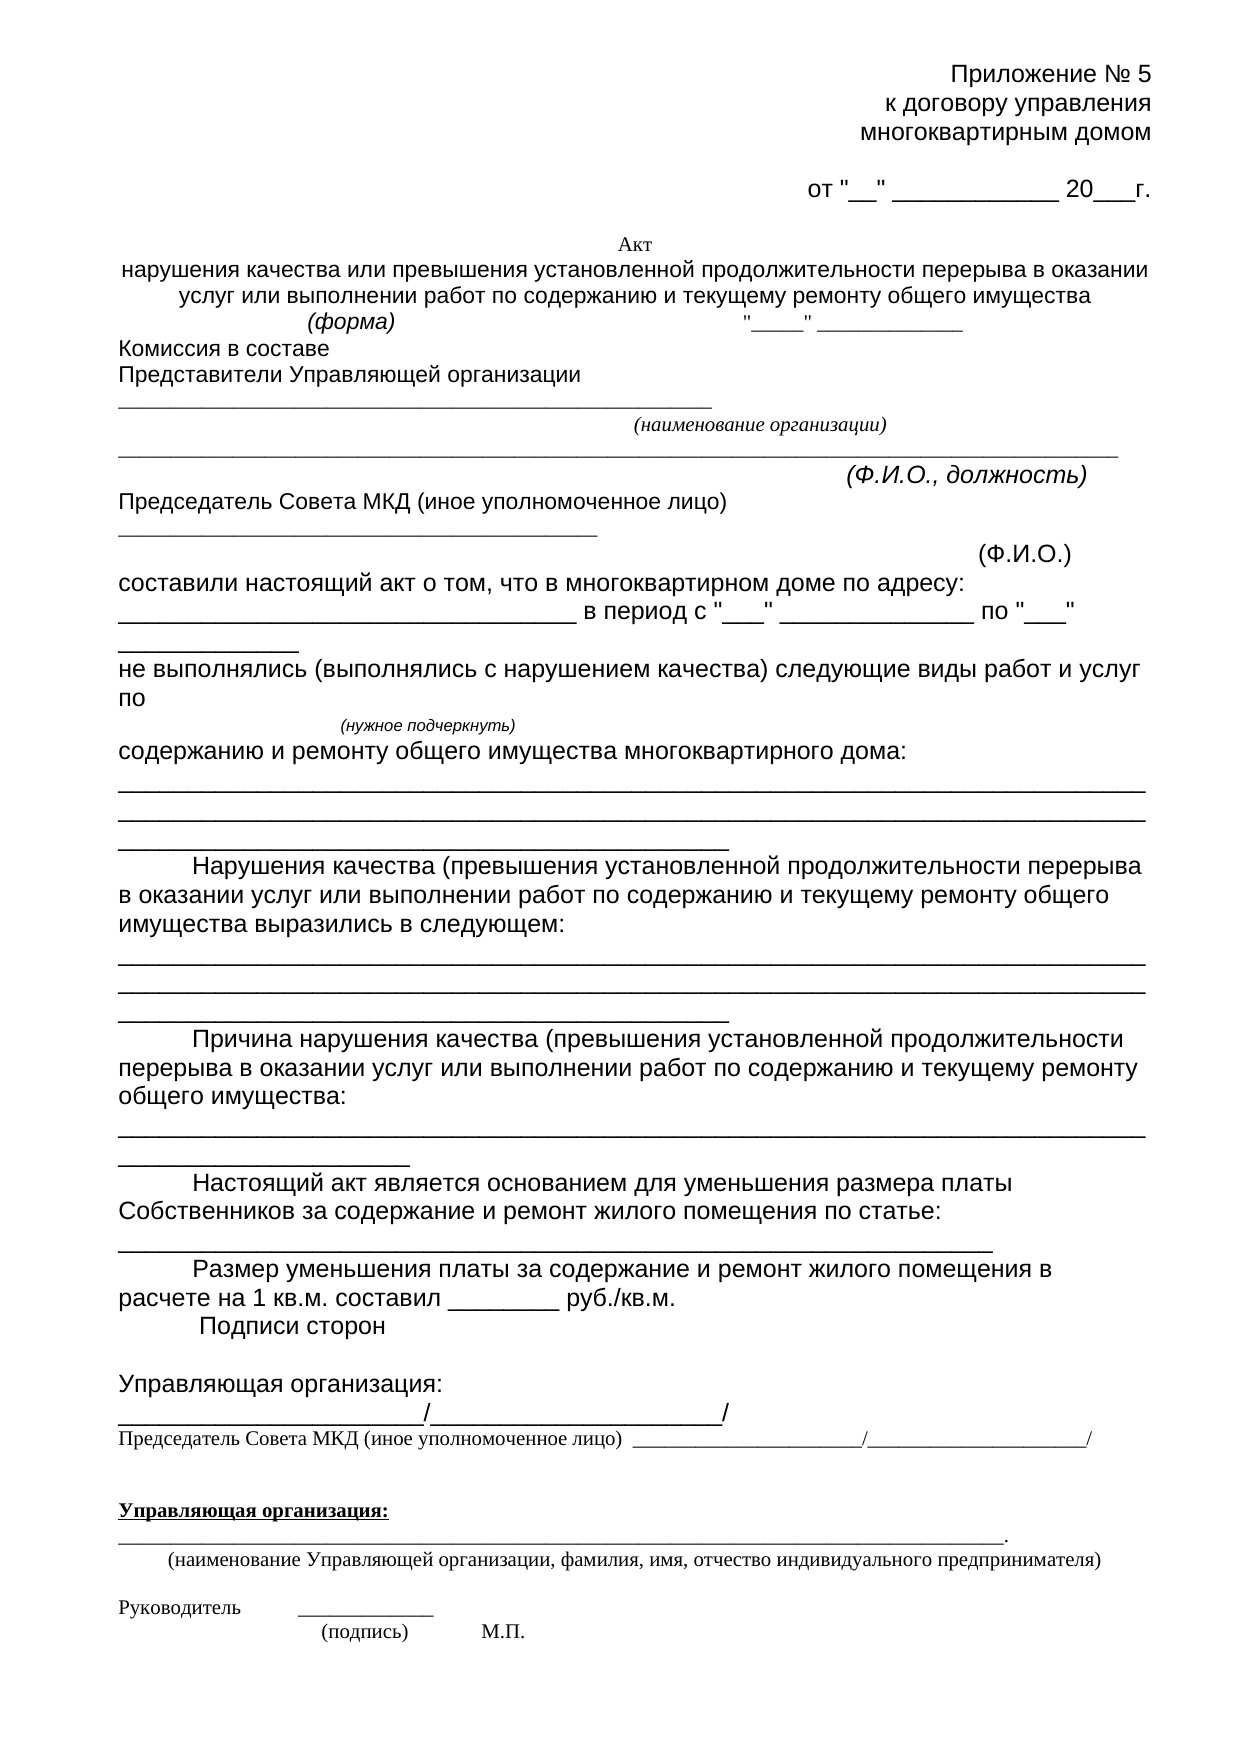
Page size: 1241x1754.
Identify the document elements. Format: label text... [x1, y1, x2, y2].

text Комиссия в составе [118, 335, 1152, 361]
text Настоящий акт является основанием для уменьшения размера платы Собственников за содержание и ремонт жилого помещения по статье: _______________________________________________________________ [118, 1167, 1152, 1254]
text к договору управления [118, 88, 1152, 117]
text (Ф.И.О.) [118, 539, 1152, 567]
text Подписи сторон [118, 1311, 1152, 1340]
text составили настоящий акт о том, что в многоквартирном доме по адресу: _________________________________ в период с "___" ______________ по "___" _____________ [118, 567, 1152, 654]
text Нарушения качества (превышения установленной продолжительности перерыва в оказании услуг или выполнении работ по содержанию и текущему ремонту общего имущества выразились в следующем: [118, 851, 1152, 937]
text ________________________________________________________________________________________________ [118, 436, 1152, 459]
text (наименование Управляющей организации, фамилия, имя, отчество индивидуального предпринимателя) [118, 1547, 1152, 1571]
text ________________________________________________________________________________________________________________________________________________________________________________________________ [118, 937, 1152, 1024]
text Управляющая организация: [118, 1498, 1152, 1522]
text Руководитель _____________ [118, 1595, 1152, 1619]
text (форма) "_____" ______________ [118, 308, 1152, 335]
text (подпись) М.П. [118, 1619, 1152, 1643]
text нарушения качества или превышения установленной продолжительности перерыва в оказании услуг или выполнении работ по содержанию и текущему ремонту общего имущества [118, 256, 1152, 308]
text Акт [118, 232, 1152, 256]
text не выполнялись (выполнялись с нарушением качества) следующие виды работ и услуг по [118, 654, 1152, 711]
text Приложение № 5 [118, 59, 1152, 88]
text Причина нарушения качества (превышения установленной продолжительности перерыва в оказании услуг или выполнении работ по содержанию и текущему ремонту общего имущества: _______________________________________________________________________________________________ [118, 1024, 1152, 1167]
text Размер уменьшения платы за содержание и ремонт жилого помещения в расчете на 1 кв.м. составил ________ руб./кв.м. [118, 1254, 1152, 1311]
text _____________________________________________________________________________________. [118, 1522, 1152, 1547]
text Председатель Совета МКД (иное уполномоченное лицо) ______________________/_____________________/ [118, 1426, 1152, 1450]
text содержанию и ремонту общего имущества многоквартирного дома: ________________________________________________________________________________________________________________________________________________________________________________________________ [118, 736, 1152, 851]
text (нужное подчеркнуть) [118, 711, 1152, 736]
text (Ф.И.О., должность) [118, 459, 1152, 488]
text многоквартирным домом [118, 117, 1152, 145]
text Представители Управляющей организации _________________________________________________________ [118, 361, 1152, 411]
text Управляющая организация: ______________________/_____________________/ [118, 1369, 1152, 1426]
text (наименование организации) [118, 411, 1152, 436]
text Председатель Совета МКД (иное уполномоченное лицо) ______________________________________________ [118, 488, 1152, 539]
text от "__" ____________ 20___г. [118, 174, 1152, 203]
